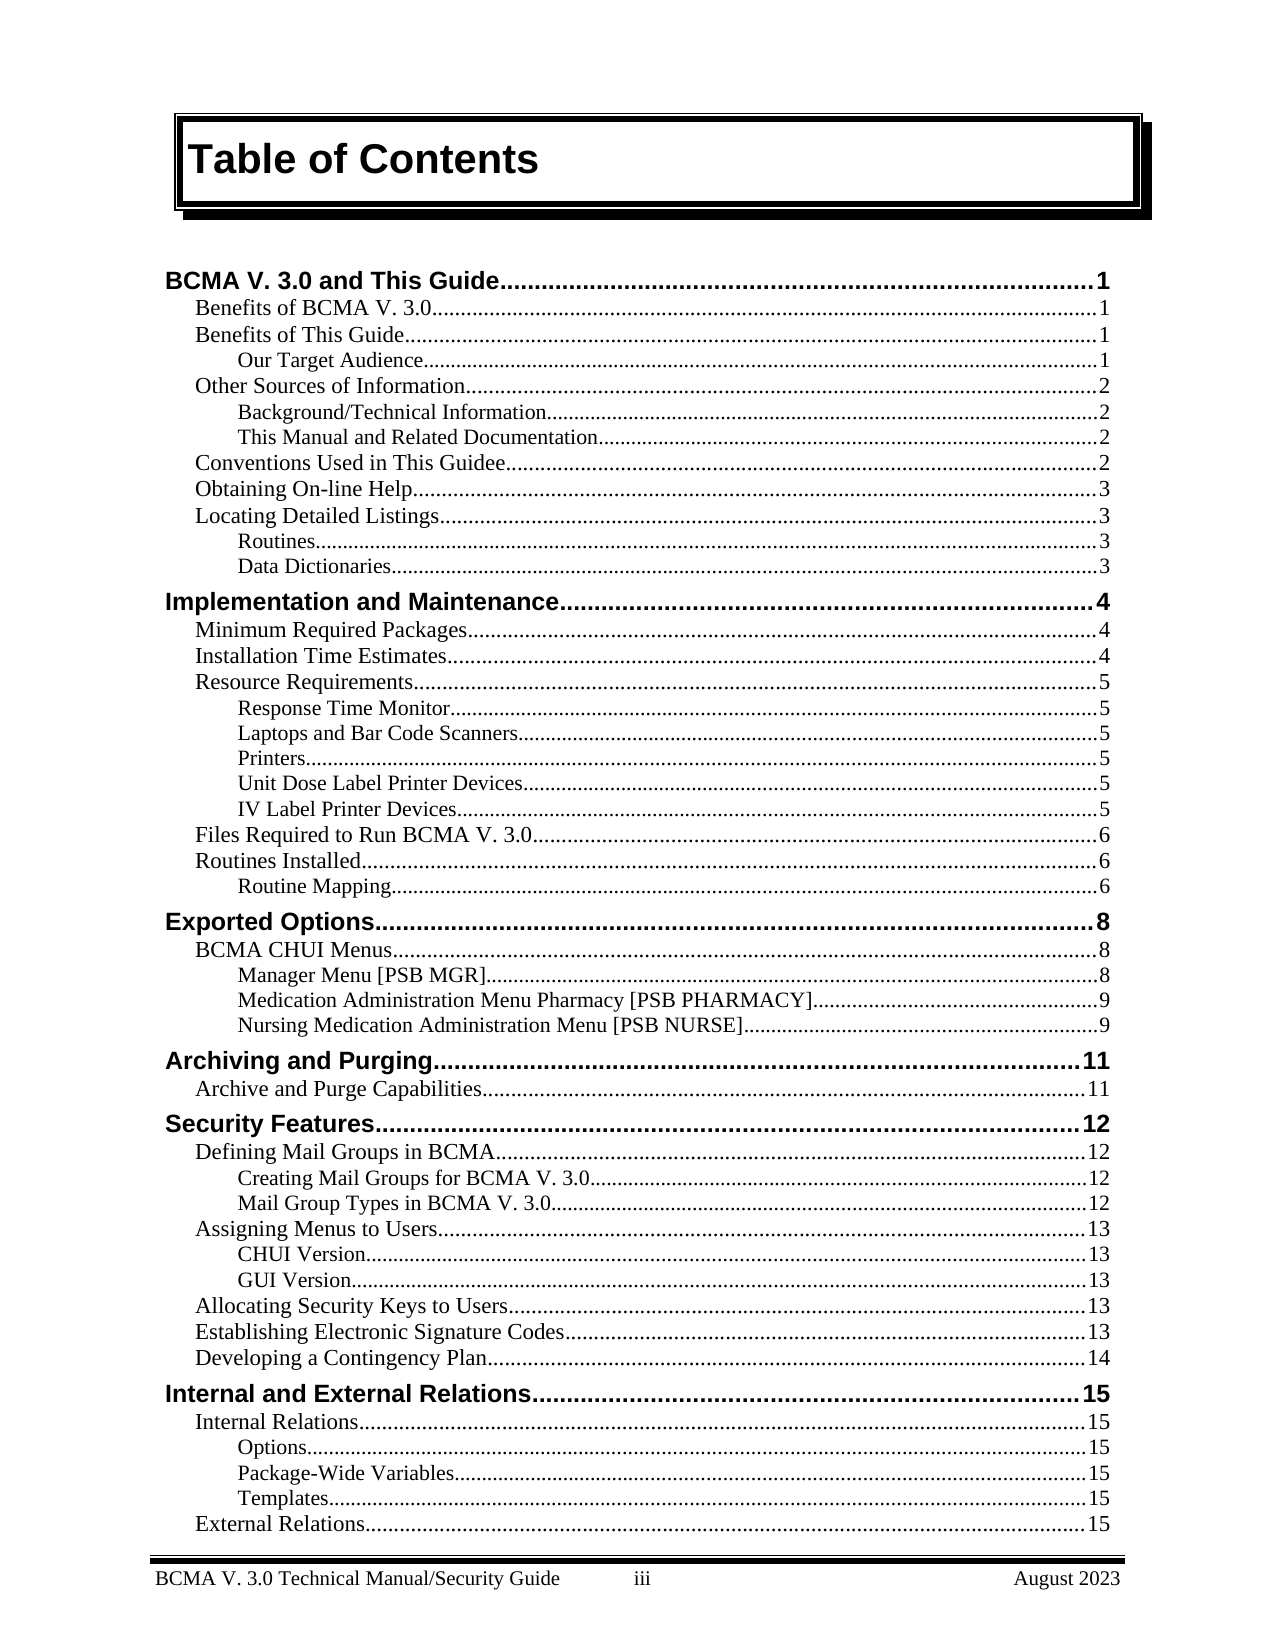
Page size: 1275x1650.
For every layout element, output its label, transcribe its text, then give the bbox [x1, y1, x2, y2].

text Developing a Contingency Plan 14 [195, 1344, 1125, 1371]
text Installation Time Estimates 4 [195, 642, 1125, 668]
text Archive and Purge Capabilities 11 [195, 1075, 1125, 1101]
text Conventions Used in This Guidee 2 [195, 449, 1125, 475]
text Routines Installed 6 [195, 847, 1125, 873]
text Assigning Menus to Users 13 [195, 1215, 1125, 1241]
text Response Time Monitor 5 [237, 695, 1125, 720]
text Benefits of BCMA V. 3.0 1 [195, 294, 1125, 321]
text Mail Group Types in BCMA V. 3.0 12 [237, 1190, 1125, 1215]
text BCMA CHUI Menus 8 [195, 936, 1125, 962]
text Options 15 [237, 1434, 1125, 1459]
text Security Features 12 [165, 1109, 1125, 1138]
text Printers 5 [237, 745, 1125, 770]
text External Relations 15 [195, 1510, 1125, 1536]
text Defining Mail Groups in BCMA 12 [195, 1138, 1125, 1164]
text Routines 3 [237, 528, 1125, 553]
text Internal and External Relations 15 [165, 1379, 1125, 1408]
text Files Required to Run BCMA V. 3.0 6 [195, 821, 1125, 847]
text CHUI Version 13 [237, 1241, 1125, 1267]
text Exported Options 8 [165, 907, 1125, 936]
text Resource Requirements 5 [195, 668, 1125, 695]
text Laptops and Bar Code Scanners 5 [237, 720, 1125, 745]
text Establishing Electronic Signature Codes 13 [195, 1318, 1125, 1344]
text Benefits of This Guide 1 [195, 321, 1125, 347]
text Other Sources of Information 2 [195, 372, 1125, 399]
text Nursing Medication Administration Menu [PSB NURSE] 9 [237, 1012, 1125, 1038]
text GUI Version 13 [237, 1267, 1125, 1292]
text Unit Dose Label Printer Devices 5 [237, 770, 1125, 796]
text Manager Menu [PSB MGR] 8 [237, 962, 1125, 987]
text Creating Mail Groups for BCMA V. 3.0 12 [237, 1164, 1125, 1190]
text Minimum Required Packages 4 [195, 616, 1125, 642]
text Internal Relations 15 [195, 1408, 1125, 1434]
text Obtaining On-line Help 3 [195, 475, 1125, 502]
text Medication Administration Menu Pharmacy [PSB PHARMACY] 9 [237, 987, 1125, 1012]
text Background/Technical Information 2 [237, 399, 1125, 424]
text This Manual and Related Documentation 2 [237, 424, 1125, 449]
text Package-Wide Variables 15 [237, 1459, 1125, 1485]
text Routine Mapping 6 [237, 873, 1125, 899]
text Our Target Audience 1 [237, 347, 1125, 372]
text Allocating Security Keys to Users 13 [195, 1292, 1125, 1318]
text Archiving and Purging 11 [165, 1046, 1125, 1075]
text Implementation and Maintenance 4 [165, 587, 1125, 616]
text Data Dictionaries 3 [237, 553, 1125, 578]
text IV Label Printer Devices 5 [237, 796, 1125, 821]
text BCMA V. 3.0 and This Guide 1 [165, 266, 1125, 294]
text Templates 15 [237, 1485, 1125, 1510]
text Locating Detailed Listings 3 [195, 502, 1125, 528]
